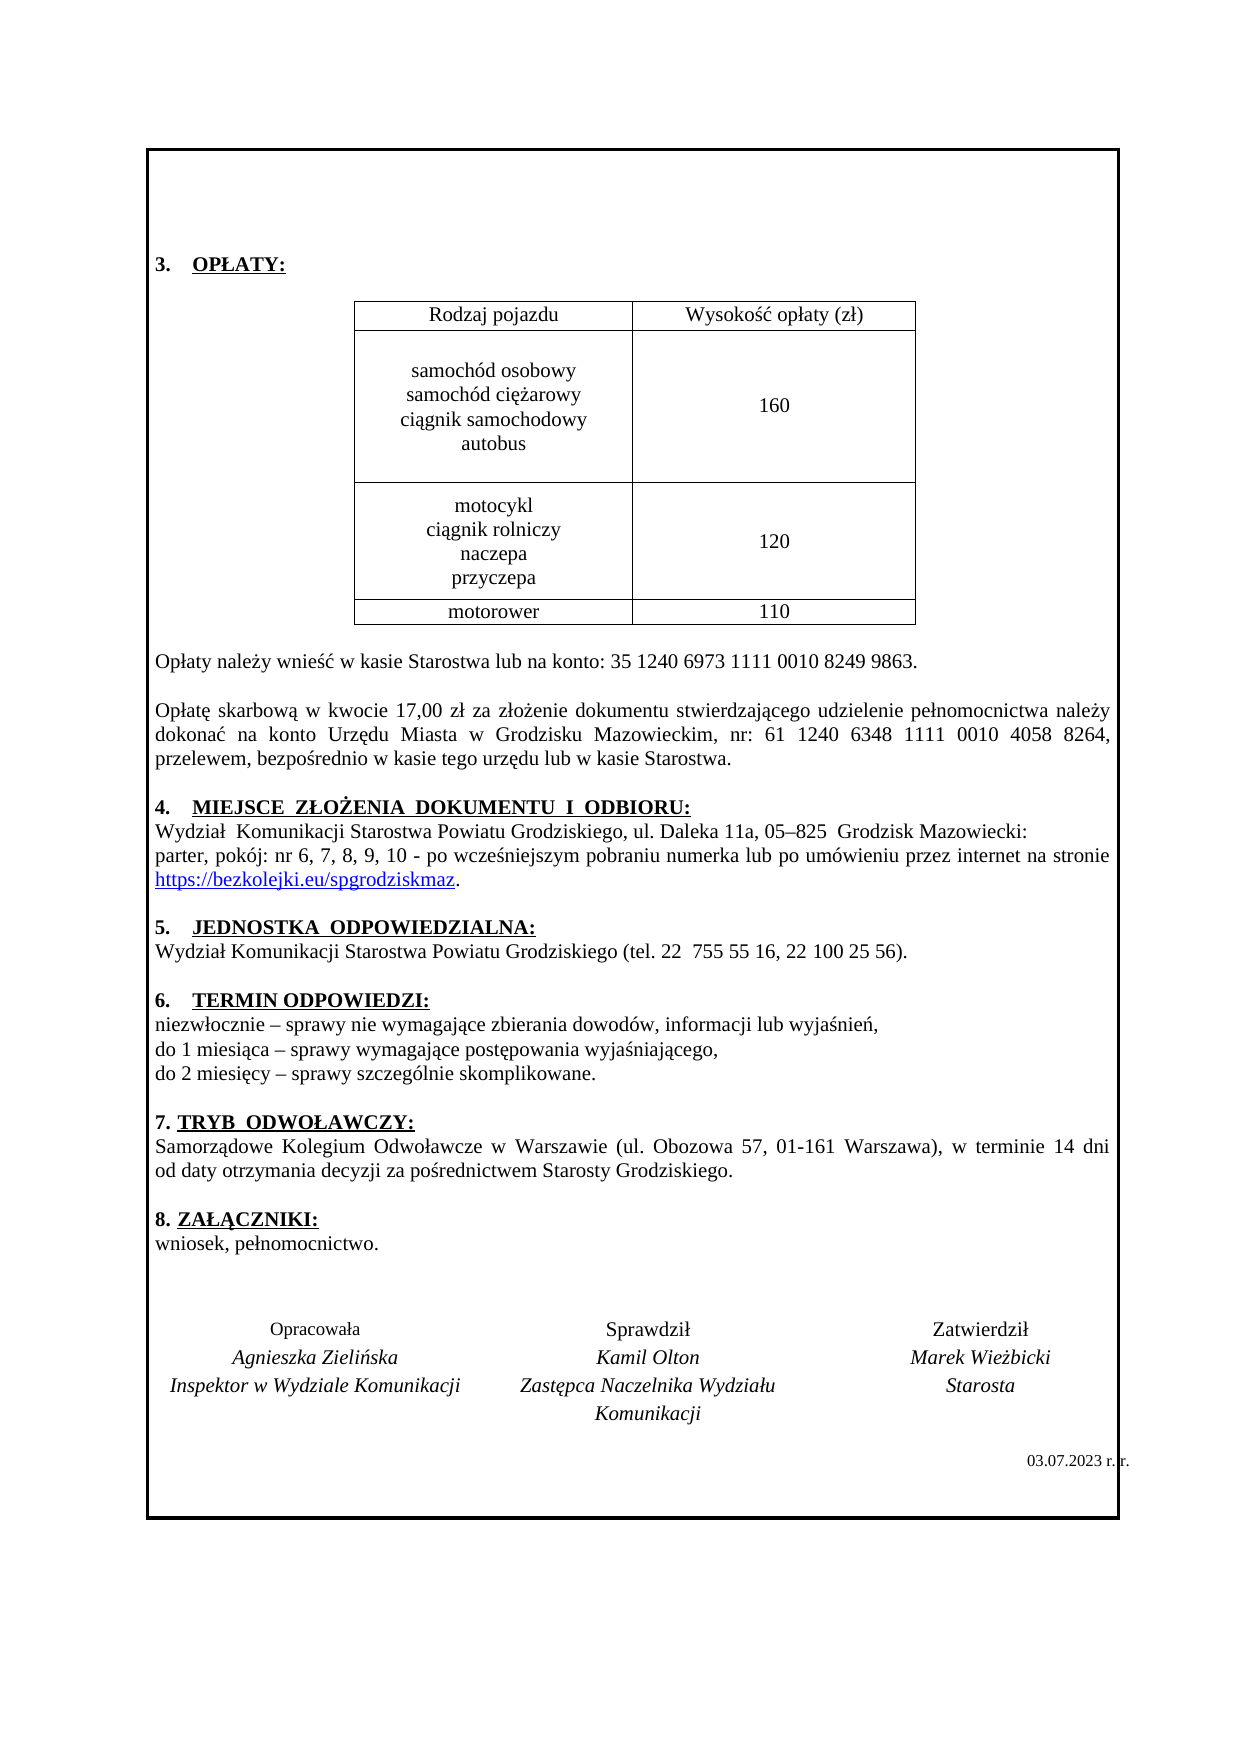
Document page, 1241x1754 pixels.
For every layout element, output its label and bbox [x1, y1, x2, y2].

table_header [149, 151, 1117, 1516]
